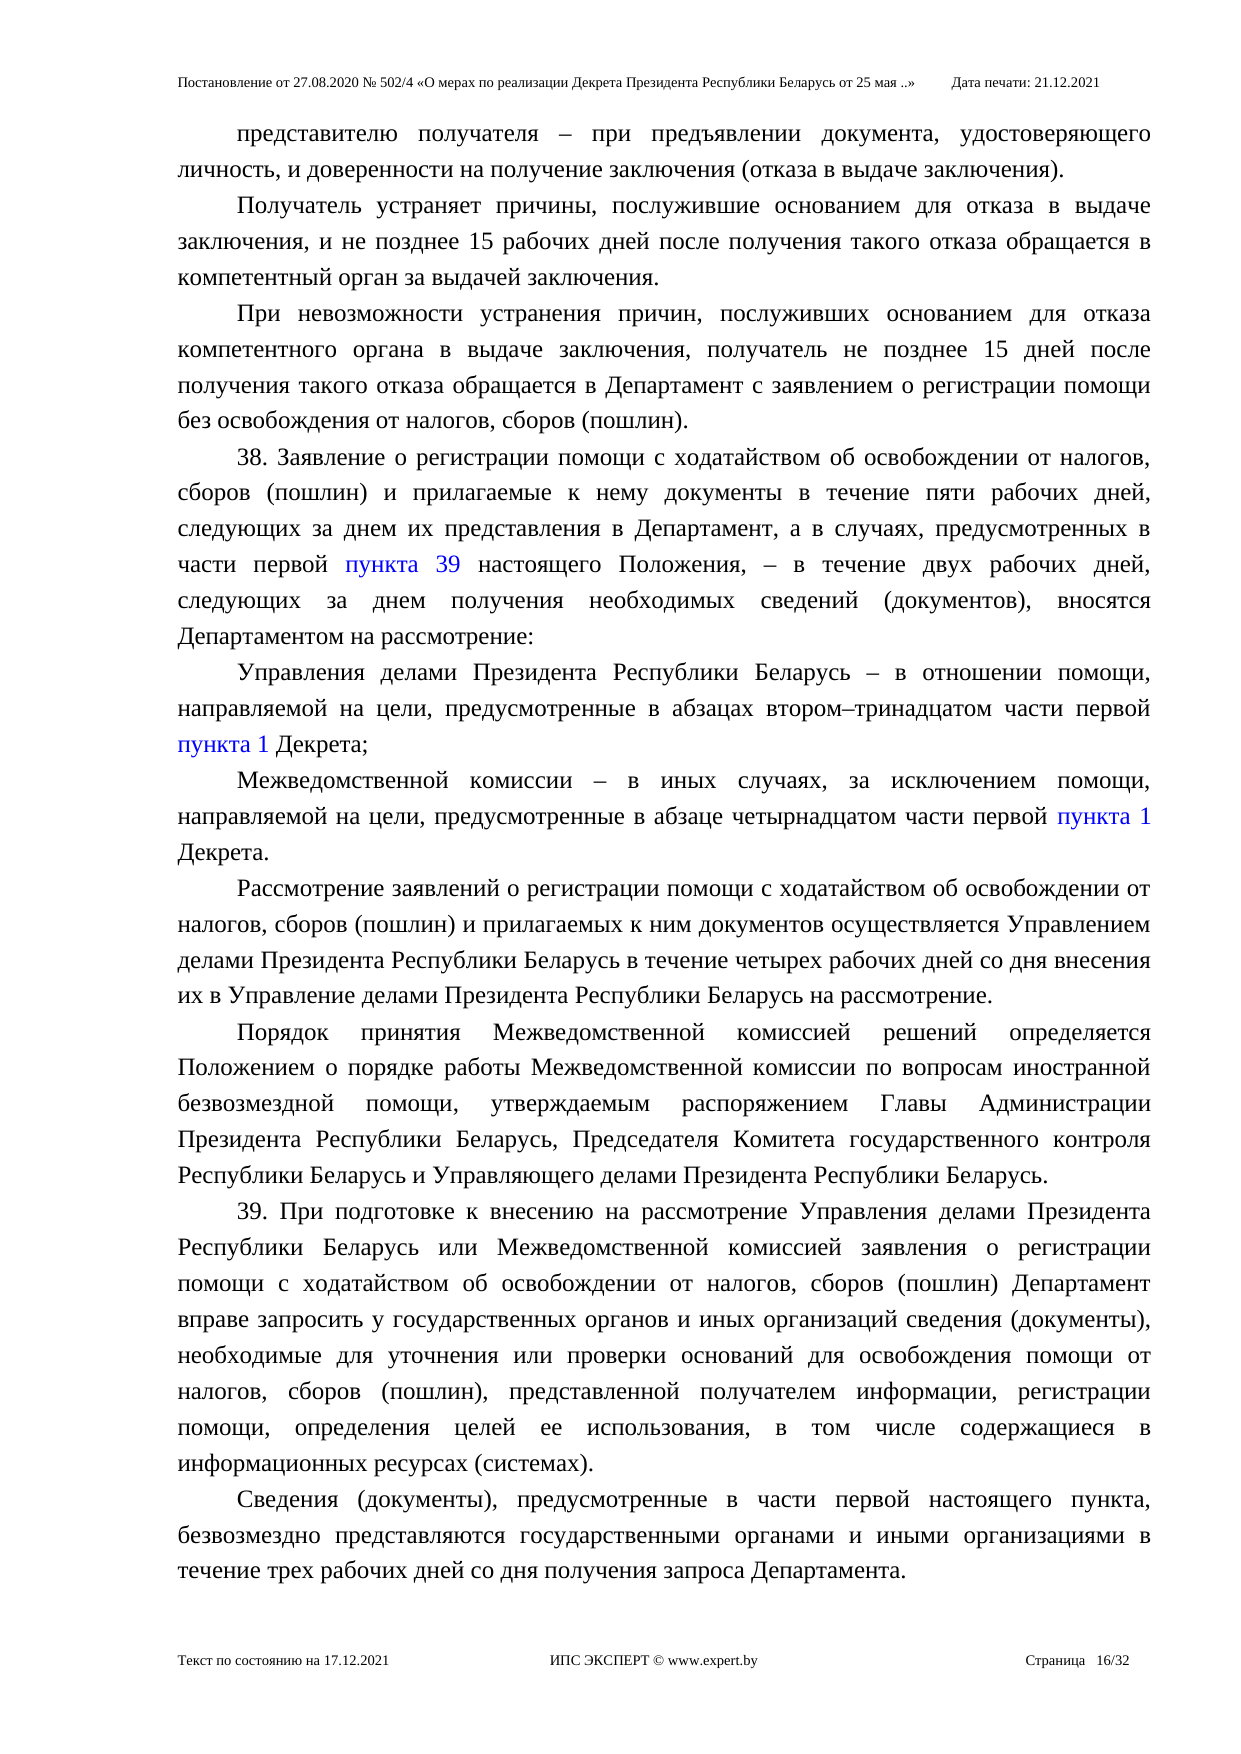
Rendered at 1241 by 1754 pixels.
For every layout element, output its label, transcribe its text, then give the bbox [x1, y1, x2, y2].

text 39. При подготовке к внесению на рассмотрение Управления делами Президента Республики Беларусь или Межведомственной комиссией заявления о регистрации помощи с ходатайством об освобождении от налогов, сборов (пошлин) Департамент вправе запросить у государственных органов и иных организаций сведения (документы), необходимые для уточнения или проверки оснований для освобождения помощи от налогов, сборов (пошлин), представленной получателем информации, регистрации помощи, определения целей ее использования, в том числе содержащиеся в информационных ресурсах (системах). [177, 1196, 1152, 1477]
text 38. Заявление о регистрации помощи с ходатайством об освобождении от налогов, сборов (пошлин) и прилагаемые к нему документы в течение пяти рабочих дней, следующих за днем их представления в Департамент, а в случаях, предусмотренных в части первой пункта 39 настоящего Положения, – в течение двух рабочих дней, следующих за днем получения необходимых сведений (документов), вносятся Департаментом на рассмотрение: [177, 442, 1152, 650]
text При невозможности устранения причин, послуживших основанием для отказа компетентного органа в выдаче заключения, получатель не позднее 15 дней после получения такого отказа обращается в Департамент с заявлением о регистрации помощи без освобождения от налогов, сборов (пошлин). [177, 298, 1152, 434]
text Сведения (документы), предусмотренные в части первой настоящего пункта, безвозмездно представляются государственными органами и иными организациями в течение трех рабочих дней со дня получения запроса Департамента. [177, 1484, 1152, 1584]
text Получатель устраняет причины, послужившие основанием для отказа в выдаче заключения, и не позднее 15 рабочих дней после получения такого отказа обращается в компетентный орган за выдачей заключения. [177, 190, 1152, 291]
text Порядок принятия Межведомственной комиссией решений определяется Положением о порядке работы Межведомственной комиссии по вопросам иностранной безвозмездной помощи, утверждаемым распоряжением Главы Администрации Президента Республики Беларусь, Председателя Комитета государственного контроля Республики Беларусь и Управляющего делами Президента Республики Беларусь. [177, 1017, 1152, 1189]
text Рассмотрение заявлений о регистрации помощи с ходатайством об освобождении от налогов, сборов (пошлин) и прилагаемых к ним документов осуществляется Управлением делами Президента Республики Беларусь в течение четырех рабочих дней со дня внесения их в Управление делами Президента Республики Беларусь на рассмотрение. [177, 873, 1152, 1009]
text представителю получателя – при предъявлении документа, удостоверяющего личность, и доверенности на получение заключения (отказа в выдаче заключения). [177, 118, 1152, 183]
text Межведомственной комиссии – в иных случаях, за исключением помощи, направляемой на цели, предусмотренные в абзаце четырнадцатом части первой пункта 1 Декрета. [177, 765, 1152, 866]
text Управления делами Президента Республики Беларусь – в отношении помощи, направляемой на цели, предусмотренные в абзацах втором–тринадцатом части первой пункта 1 Декрета; [177, 657, 1152, 758]
